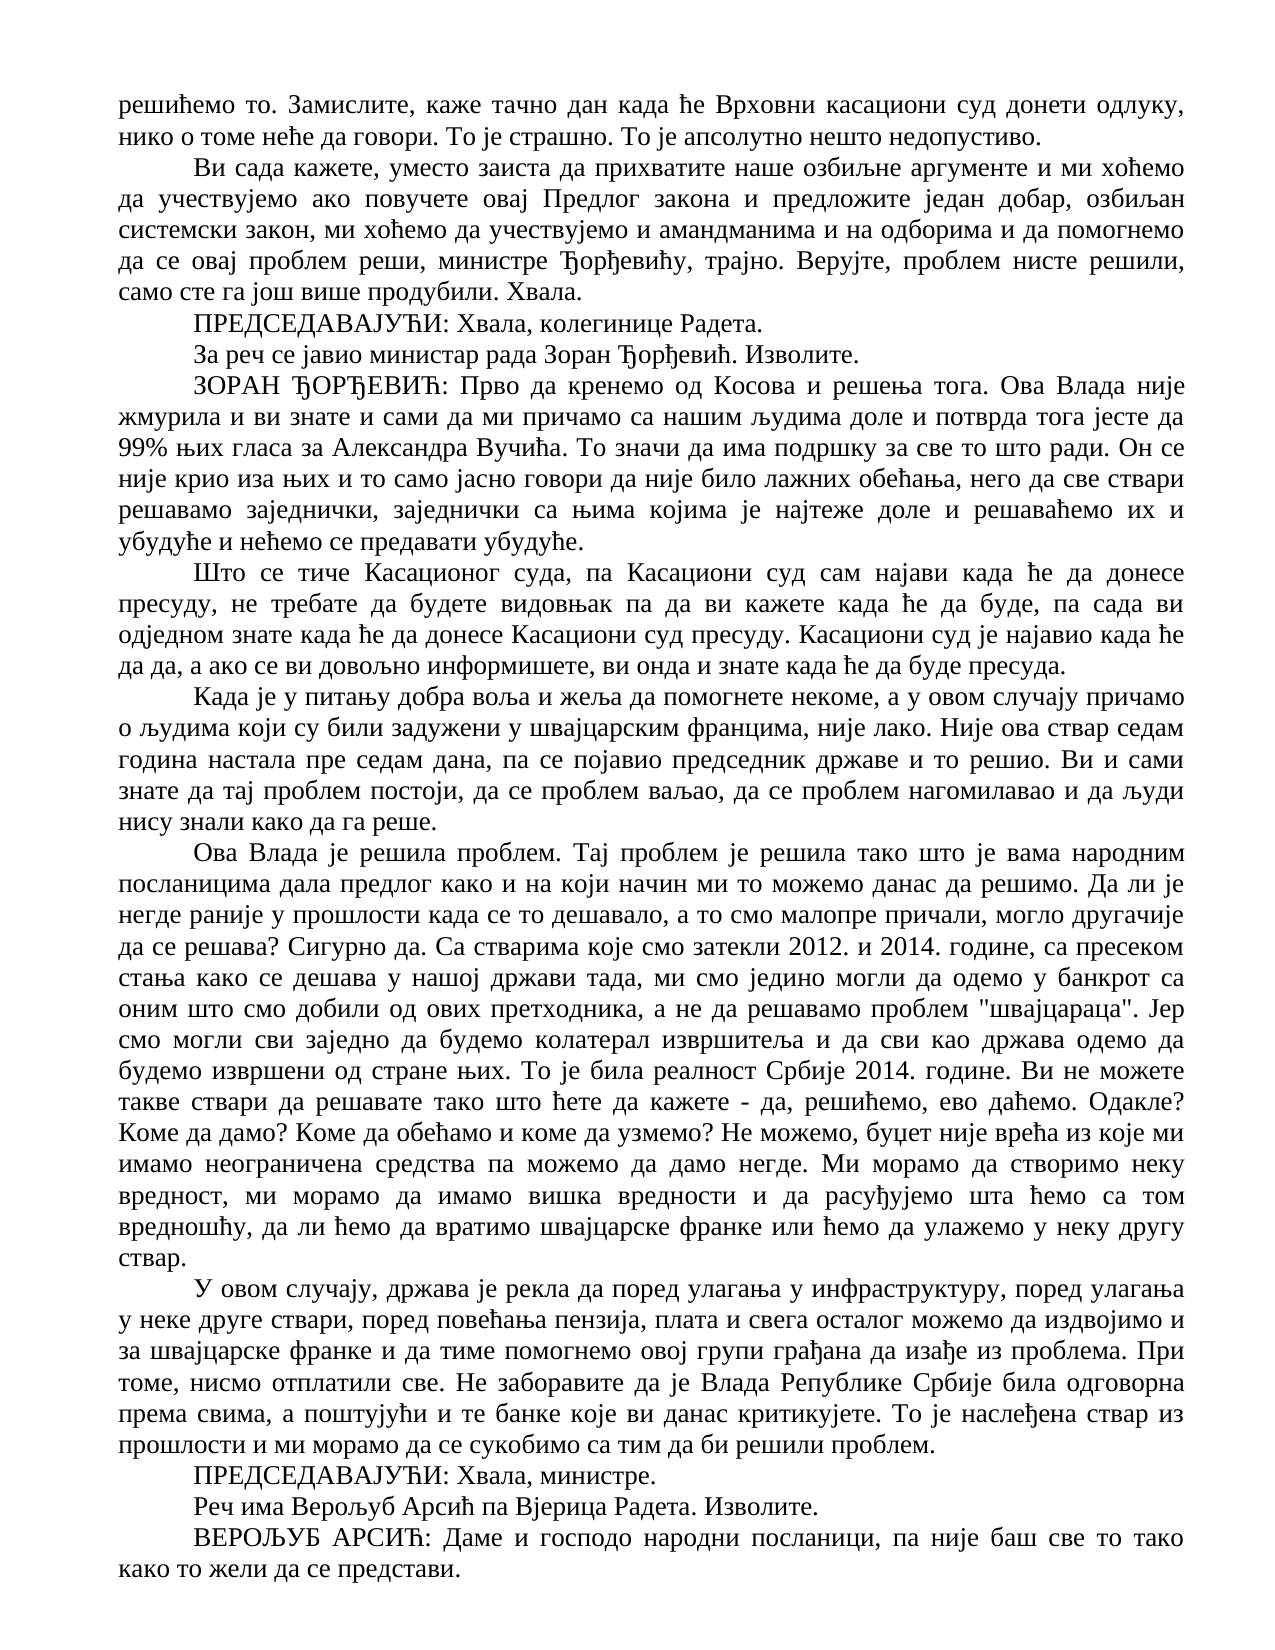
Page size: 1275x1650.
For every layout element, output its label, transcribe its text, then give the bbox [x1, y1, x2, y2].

text За реч се јавио министар рада Зоран Ђорђевић. Изволите. [118, 338, 1186, 369]
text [118, 89, 1186, 151]
text Реч има Верољуб Арсић па Вјерица Радета. Изволите. [118, 1490, 1186, 1521]
text ПРЕДСЕДАВАЈУЋИ: Хвала, министре. [118, 1459, 1186, 1490]
text ВЕРОЉУБ АРСИЋ: Даме и господо народни посланици, па није баш све то тако како то жели да се представи. [118, 1521, 1186, 1584]
text ЗОРАН ЂОРЂЕВИЋ: Прво да кренемо од Косова и решења тога. Ова Влада није жмурила и ви знате и сами да ми причамо са нашим људима доле и потврда тога јесте да 99% њих гласа за Александра Вучића. То значи да има подршку за све то што ради. Он се није крио иза њих и то само јасно говори да није било лажних обећања, него да све ствари решавамо заједнички, заједнички са њима којима је најтеже доле и решаваћемо их и убудуће и нећемо се предавати убудуће. [118, 369, 1186, 556]
text ПРЕДСЕДАВАЈУЋИ: Хвала, колегинице Радета. [118, 307, 1186, 338]
text Што се тиче Касационог суда, па Касациони суд сам најави када ће да донесе пресуду, не требате да будете видовњак па да ви кажете када ће да буде, па сада ви одједном знате када ће да донесе Касациони суд пресуду. Касациони суд је најавио када ће да да, а ако се ви довољно информишете, ви онда и знате када ће да буде пресуда. [118, 556, 1186, 680]
text Када је у питању добра воља и жеља да помогнете некоме, а у овом случају причамо о људима који су били задужени у швајцарским францима, није лако. Није ова ствар седам година настала пре седам дана, па се појавио председник државе и то решио. Ви и сами знате да тај проблем постоји, да се проблем ваљао, да се проблем нагомилавао и да људи нису знали како да га реше. [118, 680, 1186, 836]
text У овом случају, држава је рекла да поред улагања у инфраструктуру, поред улагања у неке друге ствари, поред повећања пензија, плата и свега осталог можемо да издвојимо и за швајцарске франке и да тиме помогнемо овој групи грађана да изађе из проблема. При томе, нисмо отплатили све. Не заборавите да је Влада Републике Србије била одговорна према свима, а поштујући и те банке које ви данас критикујете. То је наслеђена ствар из прошлости и ми морамо да се сукобимо са тим да би решили проблем. [118, 1272, 1186, 1459]
text Ви сада кажете, уместо заиста да прихватите наше озбиљне аргументе и ми хоћемо да учествујемо ако повучете овај Предлог закона и предложите један добар, озбиљан системски закон, ми хоћемо да учествујемо и амандманима и на одборима и да помогнемо да се овај проблем реши, министре Ђорђевићу, трајно. Верујте, проблем нисте решили, само сте га још више продубили. Хвала. [118, 151, 1186, 307]
text Ова Влада је решила проблем. Тај проблем је решила тако што је вама народним посланицима дала предлог како и на који начин ми то можемо данас да решимо. Да ли је негде раније у прошлости када се то дешавало, а то смо малопре причали, могло другачије да се решава? Сигурно да. Са стварима које смо затекли 2012. и 2014. године, са пресеком стања како се дешава у нашој држави тада, ми смо једино могли да одемо у банкрот са оним што смо добили од ових претходника, а не да решавамо проблем "швајцараца". Јер смо могли сви заједно да будемо колатерал извршитеља и да сви као држава одемо да будемо извршени од стране њих. То је била реалност Србије 2014. године. Ви не можете такве ствари да решавате тако што ћете да кажете - да, решићемо, ево даћемо. Одакле? Коме да дамо? Коме да обећамо и коме да узмемо? Не можемо, буџет није врећа из које ми имамо неограничена средства па можемо да дамо негде. Ми морамо да створимо неку вредност, ми морамо да имамо вишка вредности и да расуђујемо шта ћемо са том вредношћу, да ли ћемо да вратимо швајцарске франке или ћемо да улажемо у неку другу ствар. [118, 836, 1186, 1272]
